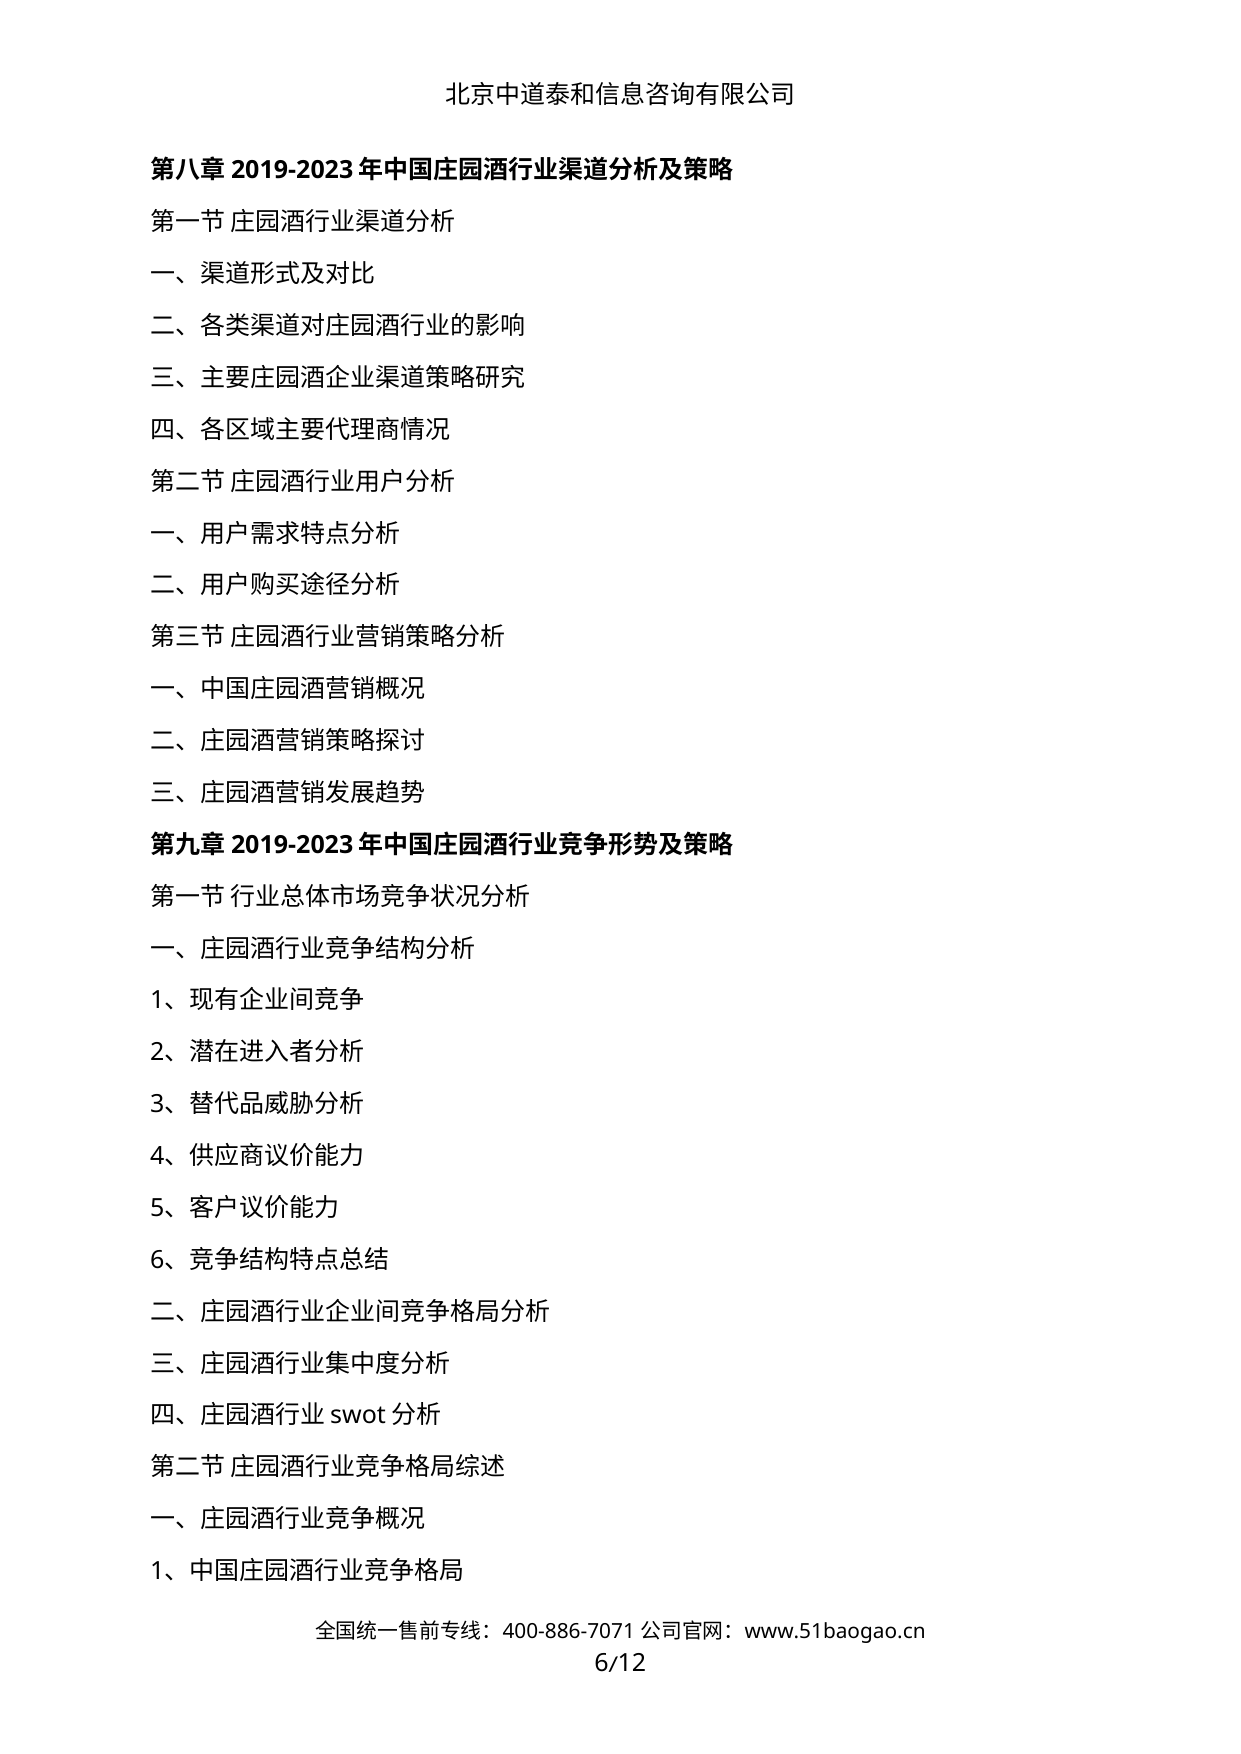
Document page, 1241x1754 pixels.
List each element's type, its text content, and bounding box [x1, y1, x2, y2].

text 一、庄园酒行业竞争概况 [150, 1499, 1090, 1535]
text 第二节 庄园酒行业竞争格局综述 [150, 1447, 1090, 1483]
text 1、中国庄园酒行业竞争格局 [150, 1551, 1090, 1587]
text 一、渠道形式及对比 [150, 254, 1090, 290]
text 2、潜在进入者分析 [150, 1032, 1090, 1068]
text 二、庄园酒营销策略探讨 [150, 721, 1090, 757]
text 四、庄园酒行业swot分析 [150, 1395, 1090, 1431]
text 一、中国庄园酒营销概况 [150, 669, 1090, 705]
text 一、用户需求特点分析 [150, 513, 1090, 549]
text 二、用户购买途径分析 [150, 565, 1090, 601]
text 第一节 行业总体市场竞争状况分析 [150, 876, 1090, 912]
text 第八章 2019-2023年中国庄园酒行业渠道分析及策略 [150, 150, 1090, 186]
text 二、庄园酒行业企业间竞争格局分析 [150, 1291, 1090, 1327]
text 三、庄园酒营销发展趋势 [150, 772, 1090, 809]
text 1、现有企业间竞争 [150, 980, 1090, 1016]
text 第一节 庄园酒行业渠道分析 [150, 202, 1090, 238]
text 3、替代品威胁分析 [150, 1084, 1090, 1120]
text 4、供应商议价能力 [150, 1136, 1090, 1172]
text 第三节 庄园酒行业营销策略分析 [150, 617, 1090, 653]
text 三、主要庄园酒企业渠道策略研究 [150, 357, 1090, 394]
text 四、各区域主要代理商情况 [150, 409, 1090, 446]
text 第二节 庄园酒行业用户分析 [150, 461, 1090, 497]
text 5、客户议价能力 [150, 1187, 1090, 1224]
text 6、竞争结构特点总结 [150, 1239, 1090, 1276]
text 三、庄园酒行业集中度分析 [150, 1343, 1090, 1379]
text 二、各类渠道对庄园酒行业的影响 [150, 306, 1090, 342]
text 一、庄园酒行业竞争结构分析 [150, 928, 1090, 964]
text 第九章 2019-2023年中国庄园酒行业竞争形势及策略 [150, 824, 1090, 861]
